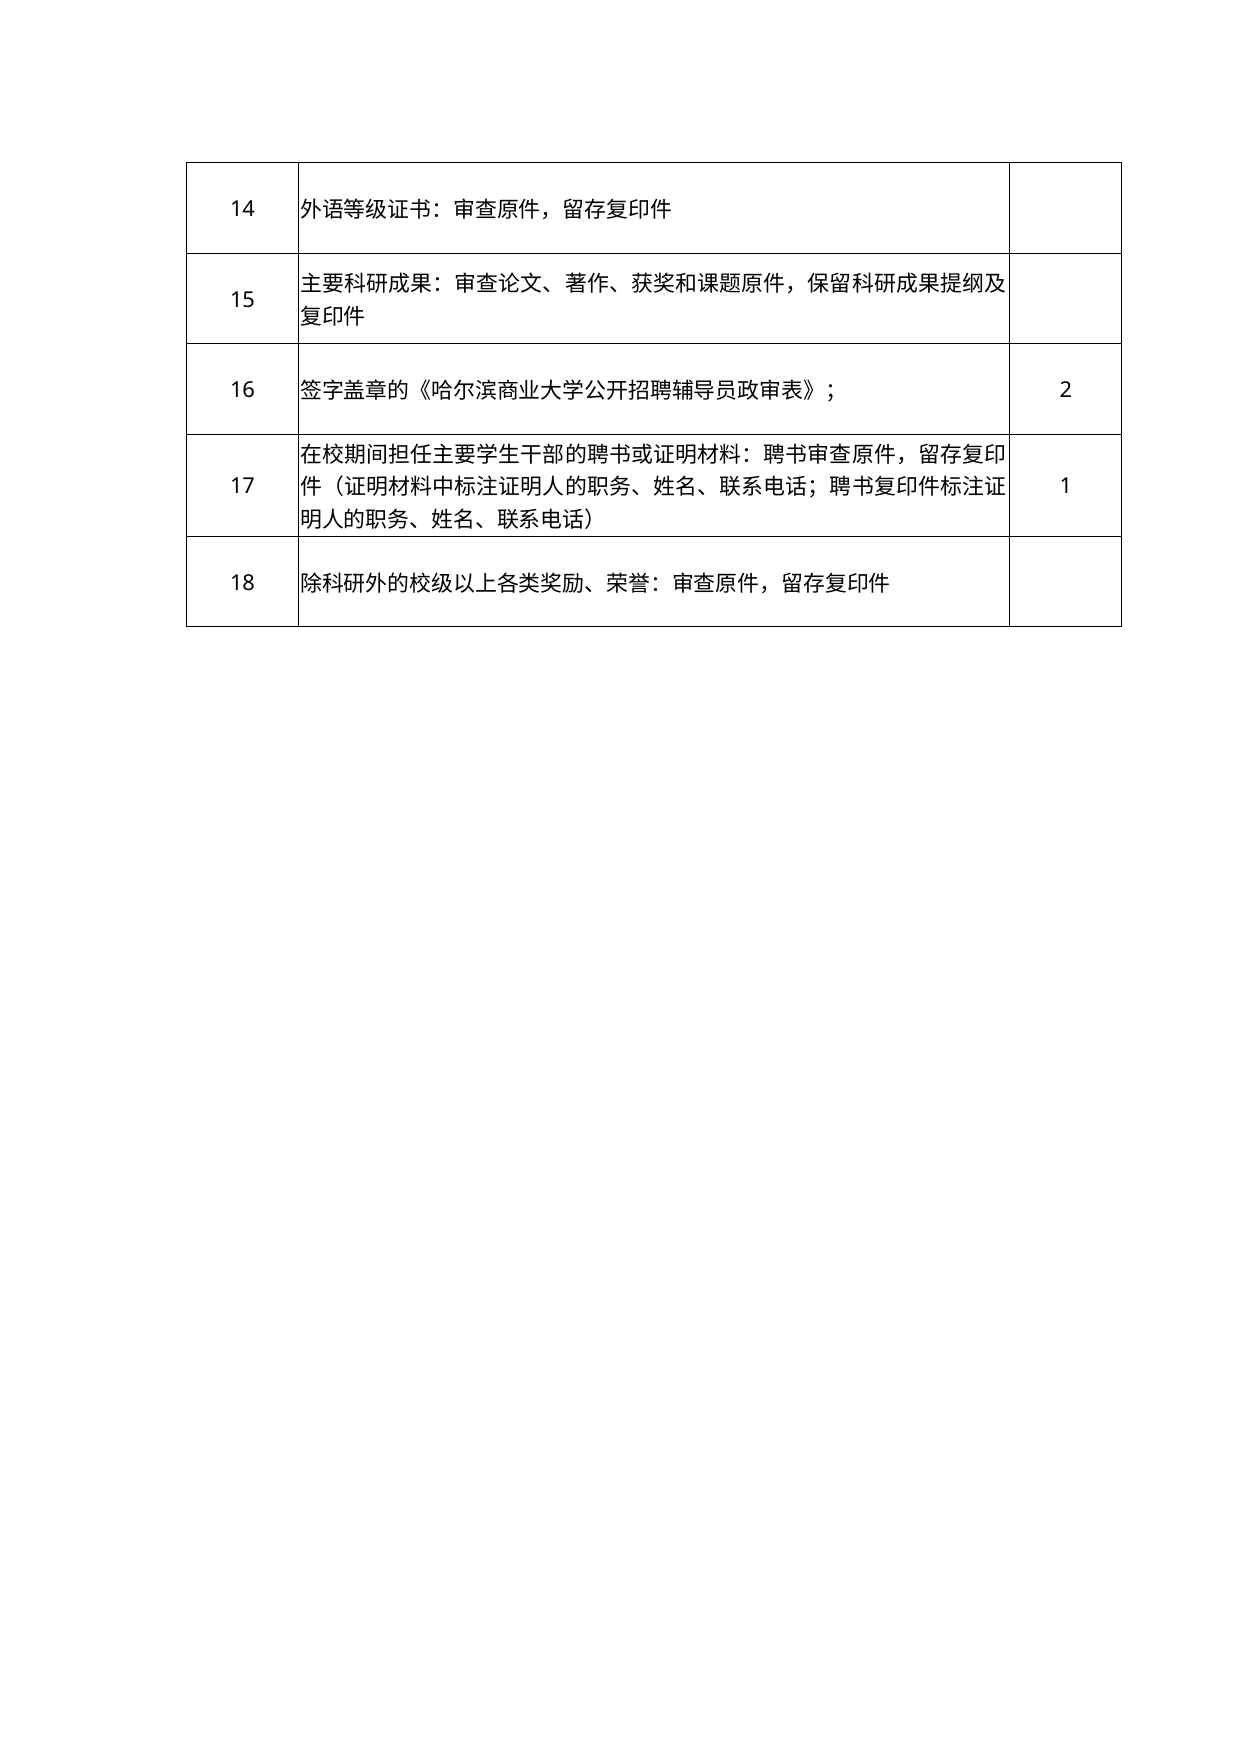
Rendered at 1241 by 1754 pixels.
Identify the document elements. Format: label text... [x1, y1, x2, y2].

table_cell 2 [1010, 344, 1121, 434]
table_cell 14 [187, 163, 298, 253]
table_cell 主要科研成果：审查论文、著作、获奖和课题原件，保留科研成果提纲及复印件 [299, 254, 1009, 343]
table_cell 外语等级证书：审查原件，留存复印件 [299, 163, 1009, 253]
table_cell 签字盖章的《哈尔滨商业大学公开招聘辅导员政审表》； [299, 344, 1009, 434]
table_cell [1010, 254, 1121, 343]
table_cell 1 [1010, 435, 1121, 536]
table_cell 在校期间担任主要学生干部的聘书或证明材料：聘书审查原件，留存复印件（证明材料中标注证明人的职务、姓名、联系电话；聘书复印件标注证明人的职务、姓名、联系电话） [299, 435, 1009, 536]
table_cell 18 [187, 537, 298, 626]
table_cell 15 [187, 254, 298, 343]
table_cell 17 [187, 435, 298, 536]
table_cell [1010, 537, 1121, 626]
table_cell 除科研外的校级以上各类奖励、荣誉：审查原件，留存复印件 [299, 537, 1009, 626]
table_cell 16 [187, 344, 298, 434]
table_cell [1010, 163, 1121, 253]
